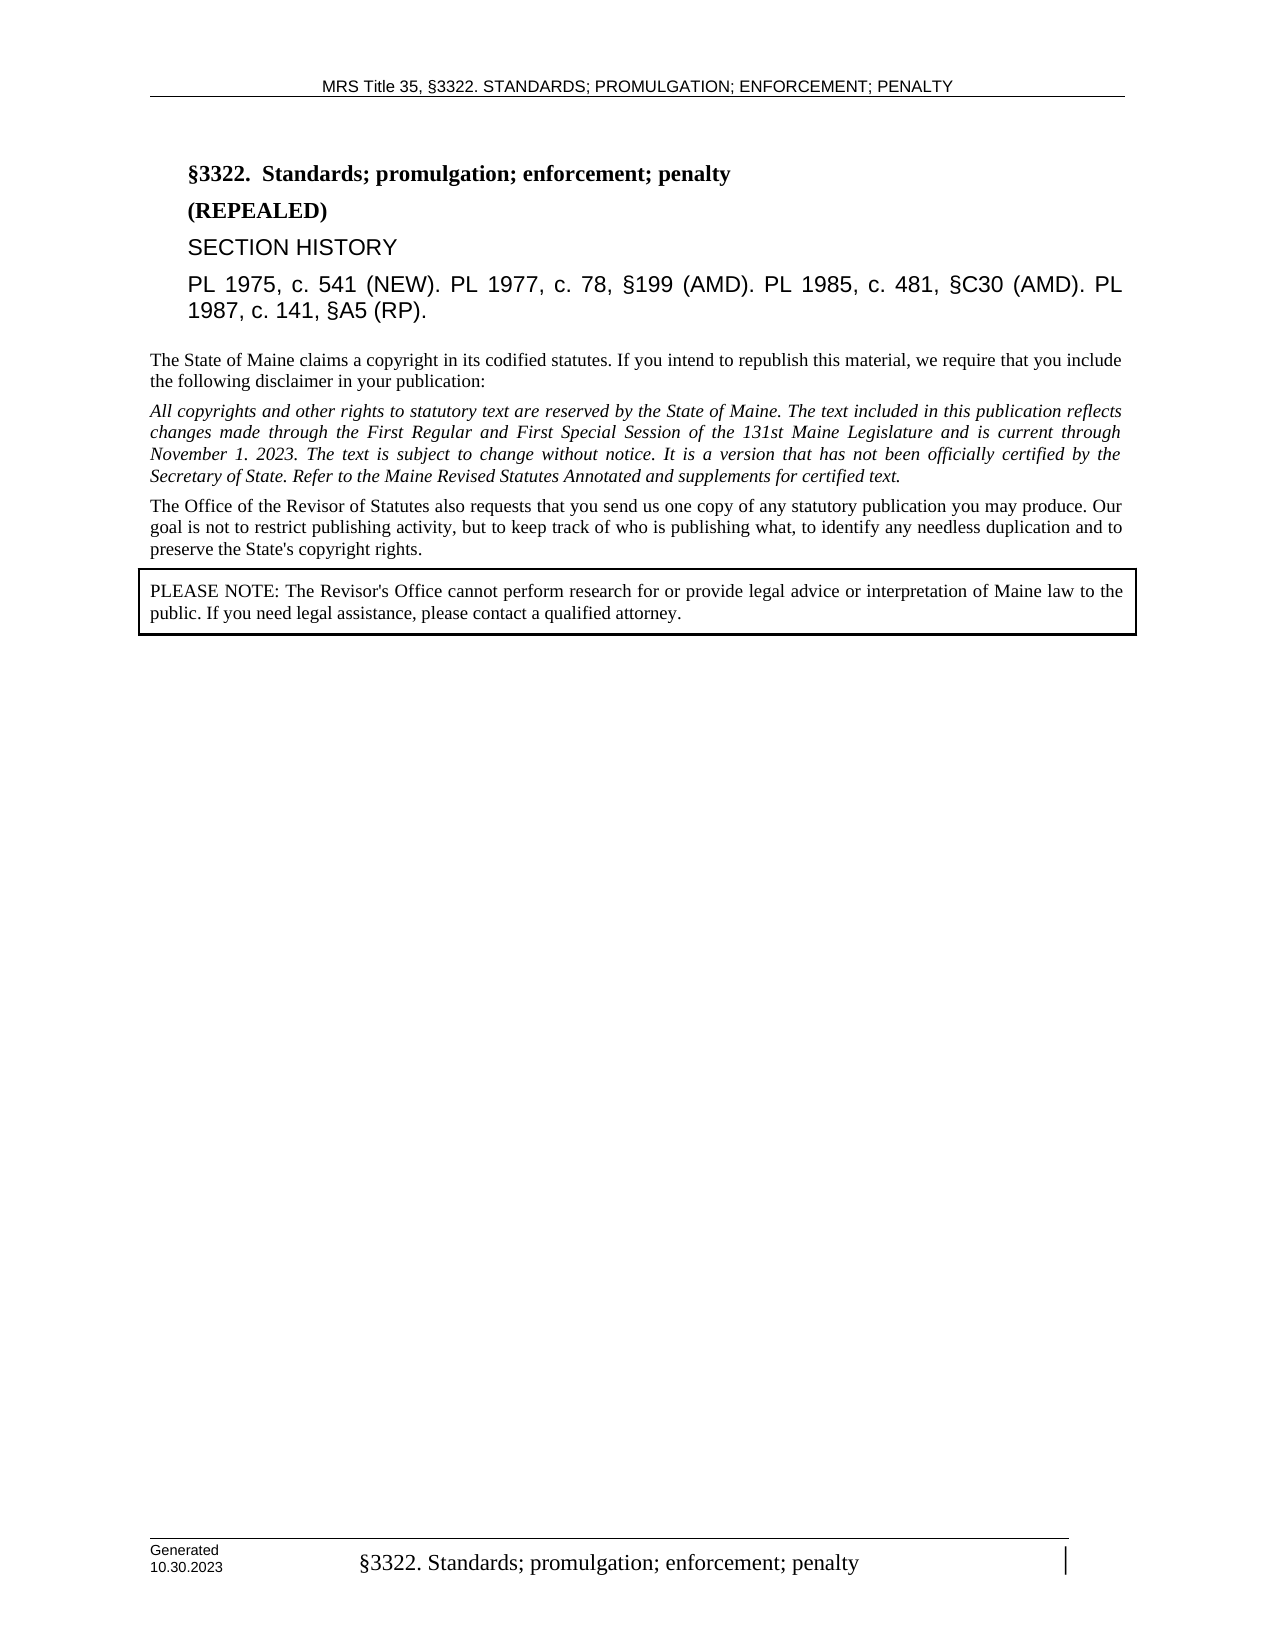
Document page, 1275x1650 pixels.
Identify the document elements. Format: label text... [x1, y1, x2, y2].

text PL 1975, c. 541 (NEW). PL 1977, c. 78, §199 (AMD). PL 1985, c. 481, §C30 (AMD). PL 1987, c. 141, §A5 (RP). [187, 271, 1125, 323]
text The Office of the Revisor of Statutes also requests that you send us one copy of any statutory publication you may produce. Our goal is not to restrict publishing activity, but to keep track of who is publishing what, to identify any needless duplication and to preserve the State's copyright rights. [150, 494, 1125, 559]
text The State of Maine claims a copyright in its codified statutes. If you intend to republish this material, we require that you include the following disclaimer in your publication: [150, 348, 1125, 392]
text (REPEALED) [187, 197, 1125, 223]
text SECTION HISTORY [187, 234, 1125, 260]
text PLEASE NOTE: The Revisor's Office cannot perform research for or provide legal advice or interpretation of Maine law to the public. If you need legal assistance, please contact a qualified attorney. [140, 570, 1135, 633]
text All copyrights and other rights to statutory text are reserved by the State of Maine. The text included in this publication reflects changes made through the First Regular and First Special Session of the 131st Maine Legislature and is current through November 1. 2023 . The text is subject to change without notice. It is a version that has not been officially certified by the Secretary of State. Refer to the Maine Revised Statutes Annotated and supplements for certified text. [150, 400, 1125, 486]
text §3322. Standards; promulgation; enforcement; penalty [187, 160, 1125, 187]
